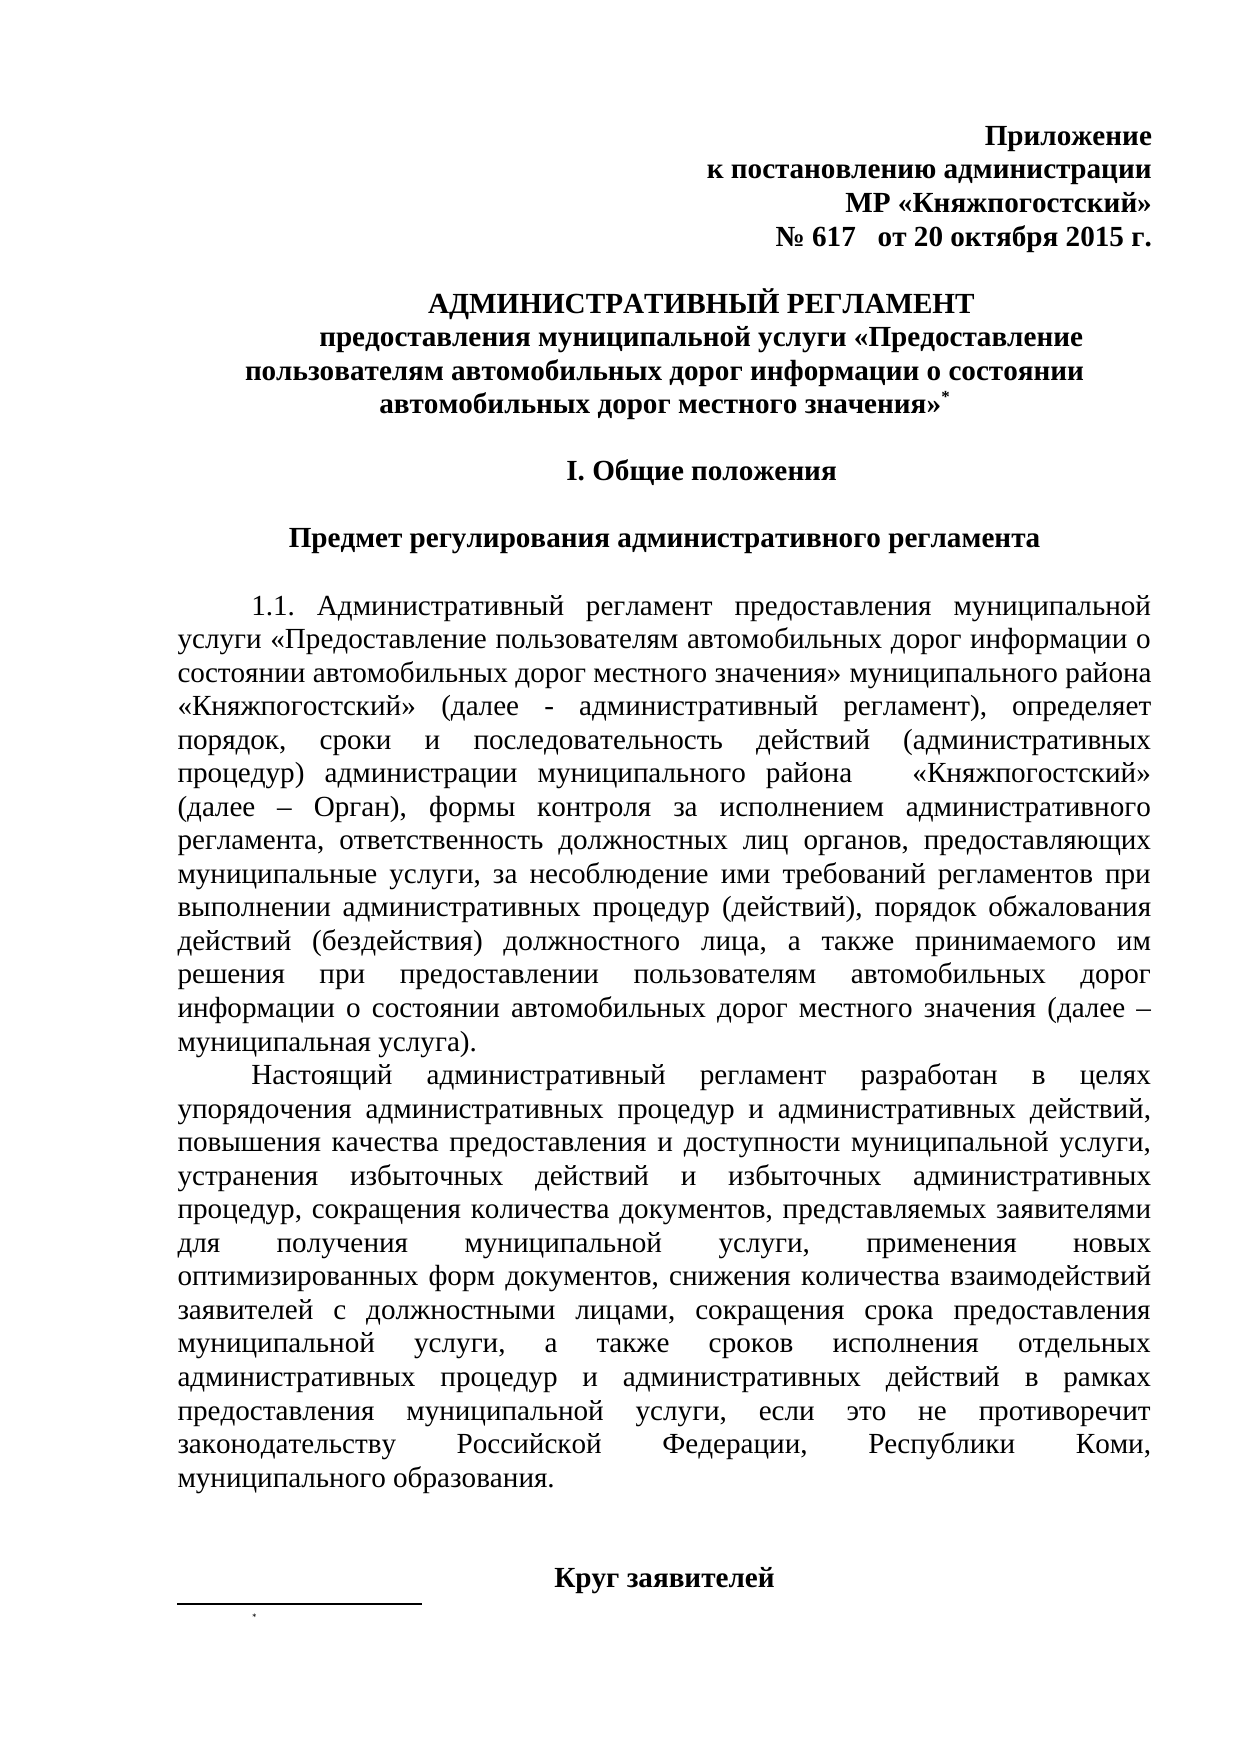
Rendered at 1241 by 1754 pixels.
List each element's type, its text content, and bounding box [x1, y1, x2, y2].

text I. Общие положения [177, 453, 1152, 487]
text Приложение [177, 118, 1152, 152]
text Круг заявителей [177, 1560, 1152, 1594]
text № 617 от 20 октября 2015 г. [177, 219, 1152, 252]
text Предмет регулирования административного регламента [177, 521, 1152, 554]
text предоставления муниципальной услуги «Предоставление пользователям автомобильных дорог информации о состоянии автомобильных дорог местного значения»* [177, 319, 1152, 420]
text к постановлению администрации [177, 152, 1152, 185]
text 1.1. Административный регламент предоставления муниципальной услуги «Предоставление пользователям автомобильных дорог информации о состоянии автомобильных дорог местного значения» муниципального района «Княжпогостский» (далее - административный регламент), определяет порядок, сроки и последовательность действий (административных процедур) администрации муниципального района «Княжпогостский» (далее – Орган), формы контроля за исполнением административного регламента, ответственность должностных лиц органов, предоставляющих муниципальные услуги, за несоблюдение ими требований регламентов при выполнении административных процедур (действий), порядок обжалования действий (бездействия) должностного лица, а также принимаемого им решения при предоставлении пользователям автомобильных дорог информации о состоянии автомобильных дорог местного значения (далее – муниципальная услуга). [177, 588, 1152, 1057]
text Настоящий административный регламент разработан в целях упорядочения административных процедур и административных действий, повышения качества предоставления и доступности муниципальной услуги, устранения избыточных действий и избыточных административных процедур, сокращения количества документов, представляемых заявителями для получения муниципальной услуги, применения новых оптимизированных форм документов, снижения количества взаимодействий заявителей с должностными лицами, сокращения срока предоставления муниципальной услуги, а также сроков исполнения отдельных административных процедур и административных действий в рамках предоставления муниципальной услуги, если это не противоречит законодательству Российской Федерации, Республики Коми, муниципального образования. [177, 1057, 1152, 1493]
text АДМИНИСТРАТИВНЫЙ РЕГЛАМЕНТ [177, 286, 1152, 319]
text МР «Княжпогостский» [177, 185, 1152, 219]
